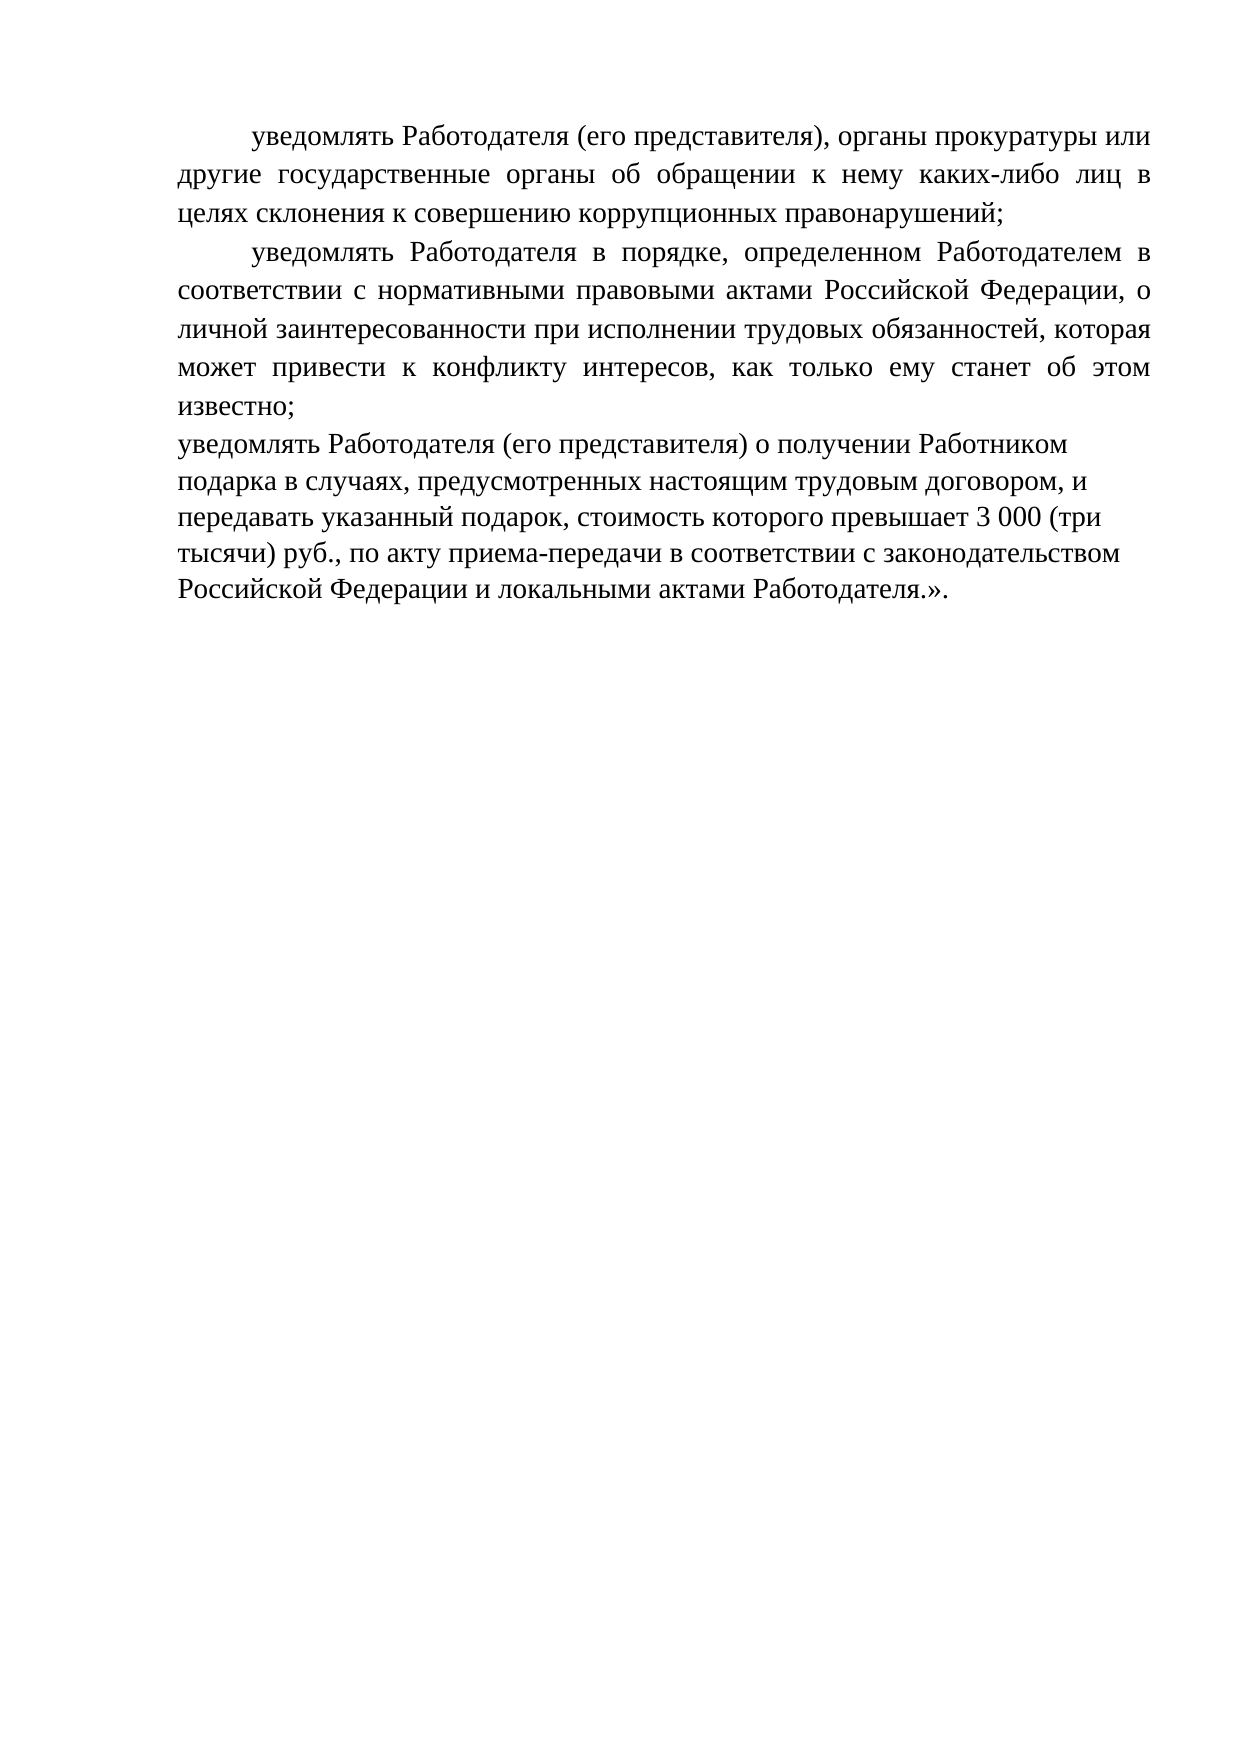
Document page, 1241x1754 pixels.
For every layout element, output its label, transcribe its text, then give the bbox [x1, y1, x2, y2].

text уведомлять Работодателя (его представителя), органы прокуратуры или другие государственные органы об обращении к нему каких-либо лиц в целях склонения к совершению коррупционных правонарушений; [177, 118, 1152, 229]
text уведомлять Работодателя (его представителя) о получении Работником подарка в случаях, предусмотренных настоящим трудовым договором, и передавать указанный подарок, стоимость которого превышает 3 000 (три тысячи) руб., по акту приема-передачи в соответствии с законодательством Российской Федерации и локальными актами Работодателя.». [177, 426, 1152, 604]
text уведомлять Работодателя в порядке, определенном Работодателем в соответствии с нормативными правовыми актами Российской Федерации, о личной заинтересованности при исполнении трудовых обязанностей, которая может привести к конфликту интересов, как только ему станет об этом известно; [177, 234, 1152, 421]
